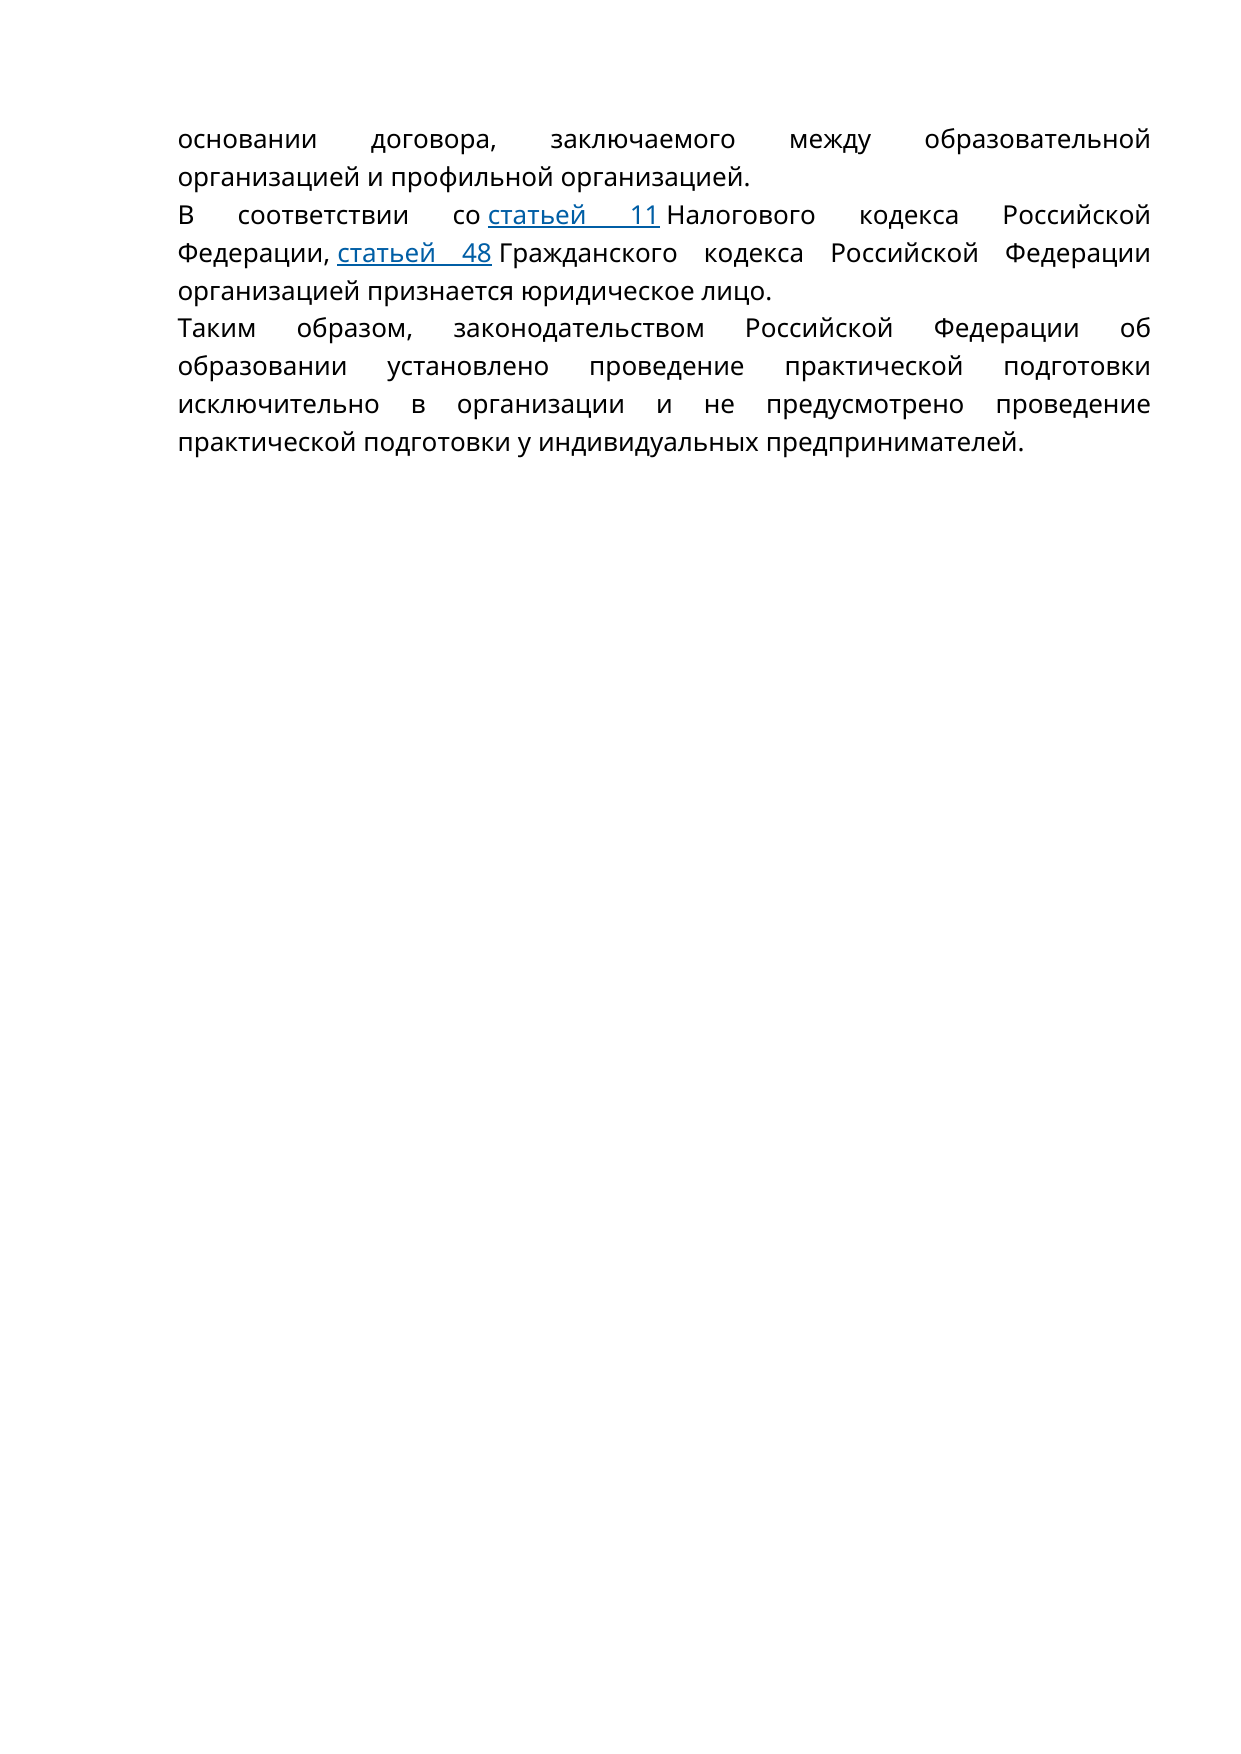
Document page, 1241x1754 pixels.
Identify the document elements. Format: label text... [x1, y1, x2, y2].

text В соответствии со статьей 11 Налогового кодекса Российской Федерации, статьей 48 Гражданского кодекса Российской Федерации организацией признается юридическое лицо. [177, 194, 1152, 308]
text Таким образом, законодательством Российской Федерации об образовании установлено проведение практической подготовки исключительно в организации и не предусмотрено проведение практической подготовки у индивидуальных предпринимателей. [177, 308, 1152, 459]
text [177, 118, 1152, 194]
